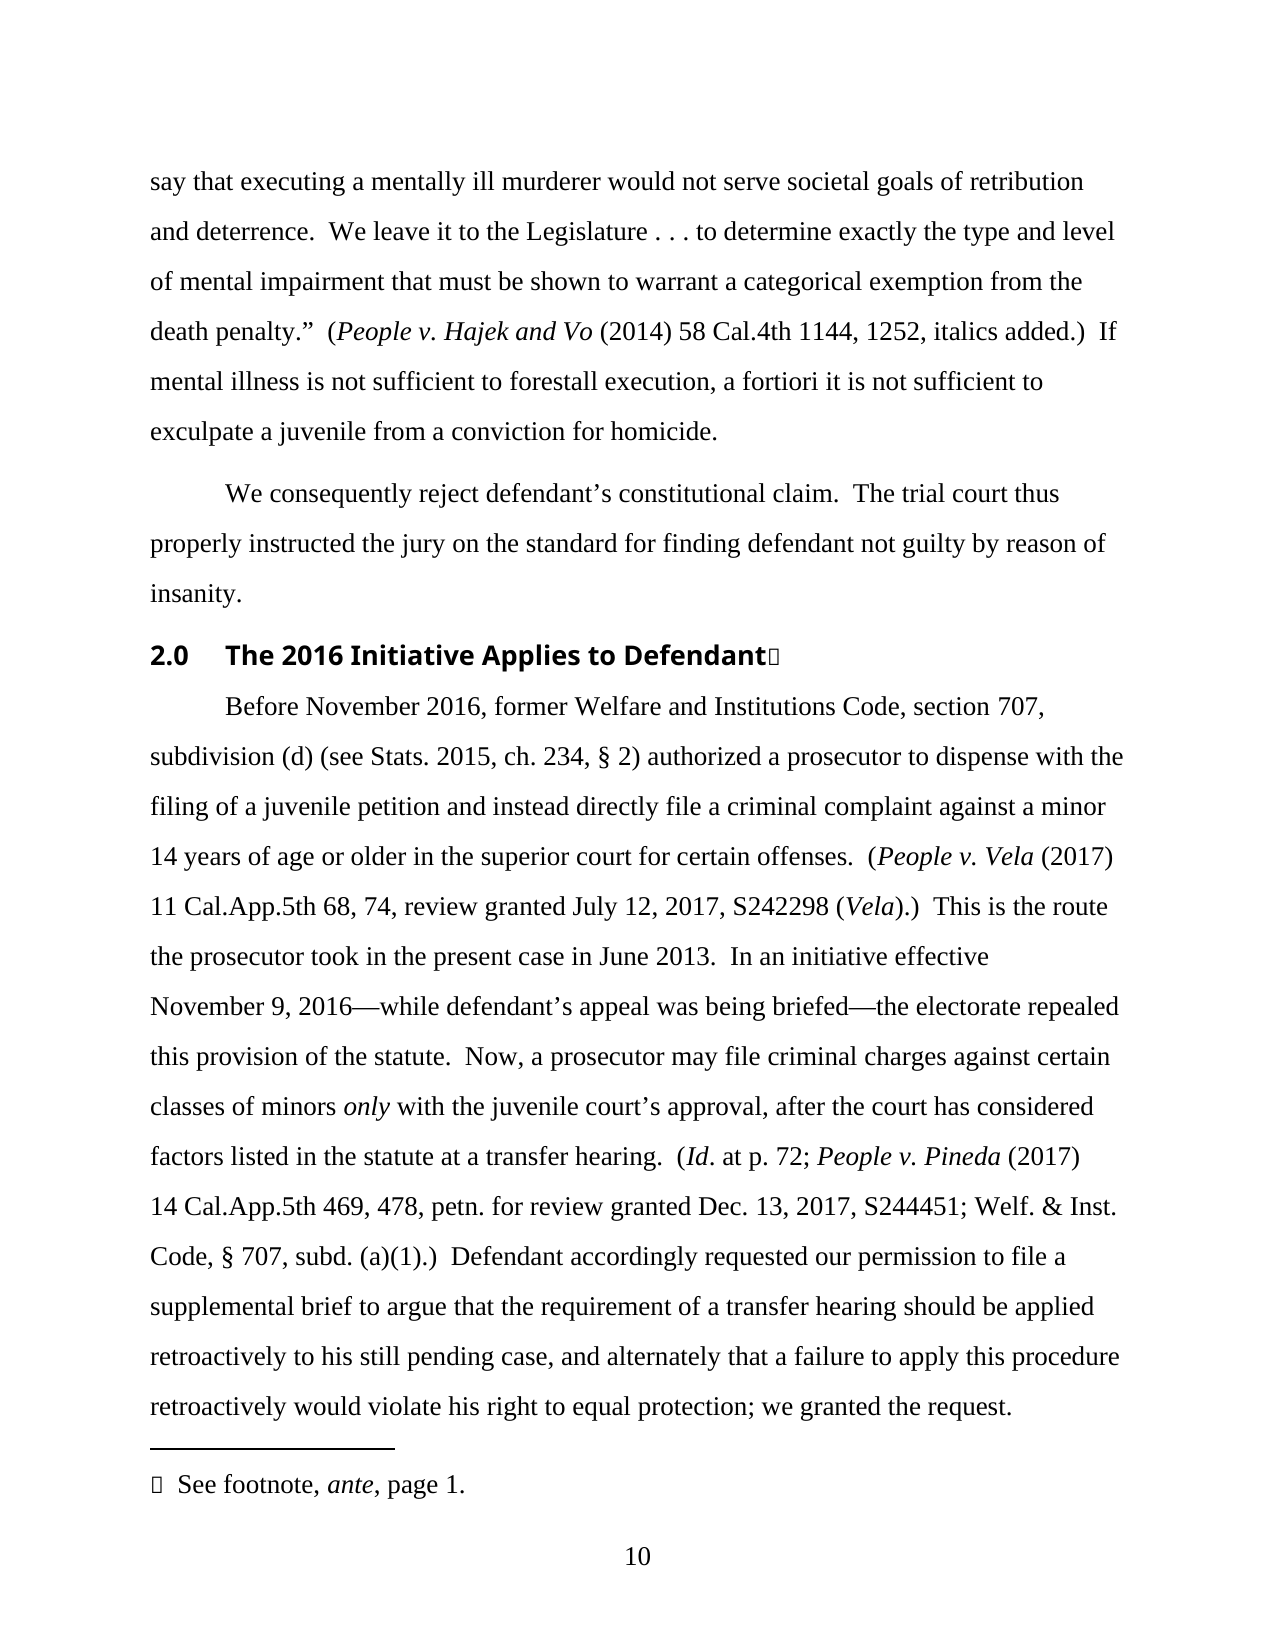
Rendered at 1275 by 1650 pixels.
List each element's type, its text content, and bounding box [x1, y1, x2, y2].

text 2.0 The 2016 Initiative Applies to Defendant [150, 625, 1125, 675]
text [150, 150, 1125, 450]
text We consequently reject defendant’s constitutional claim. The trial court thus properly instructed the jury on the standard for finding defendant not guilty by reason of insanity. [150, 462, 1125, 612]
text Before November 2016, former Welfare and Institutions Code, section 707, subdivision (d) (see Stats. 2015, ch. 234, § 2) authorized a prosecutor to dispense with the filing of a juvenile petition and instead directly file a criminal complaint against a minor 14 years of age or older in the superior court for certain offenses. (People v. Vela (2017) 11 Cal.App.5th 68, 74, review granted July 12, 2017, S242298 (Vela).) This is the route the prosecutor took in the present case in June 2013. In an initiative effective November 9, 2016—while defendant’s appeal was being briefed—the electorate repealed this provision of the statute. Now, a prosecutor may file criminal charges against certain classes of minors only with the juvenile court’s approval, after the court has considered factors listed in the statute at a transfer hearing. (Id. at p. 72; People v. Pineda (2017) 14 Cal.App.5th 469, 478, petn. for review granted Dec. 13, 2017, S244451; Welf. & Inst. Code, § 707, subd. (a)(1).) Defendant accordingly requested our permission to file a supplemental brief to argue that the requirement of a transfer hearing should be applied retroactively to his still pending case, and alternately that a failure to apply this procedure retroactively would violate his right to equal protection; we granted the request. [150, 675, 1125, 1425]
